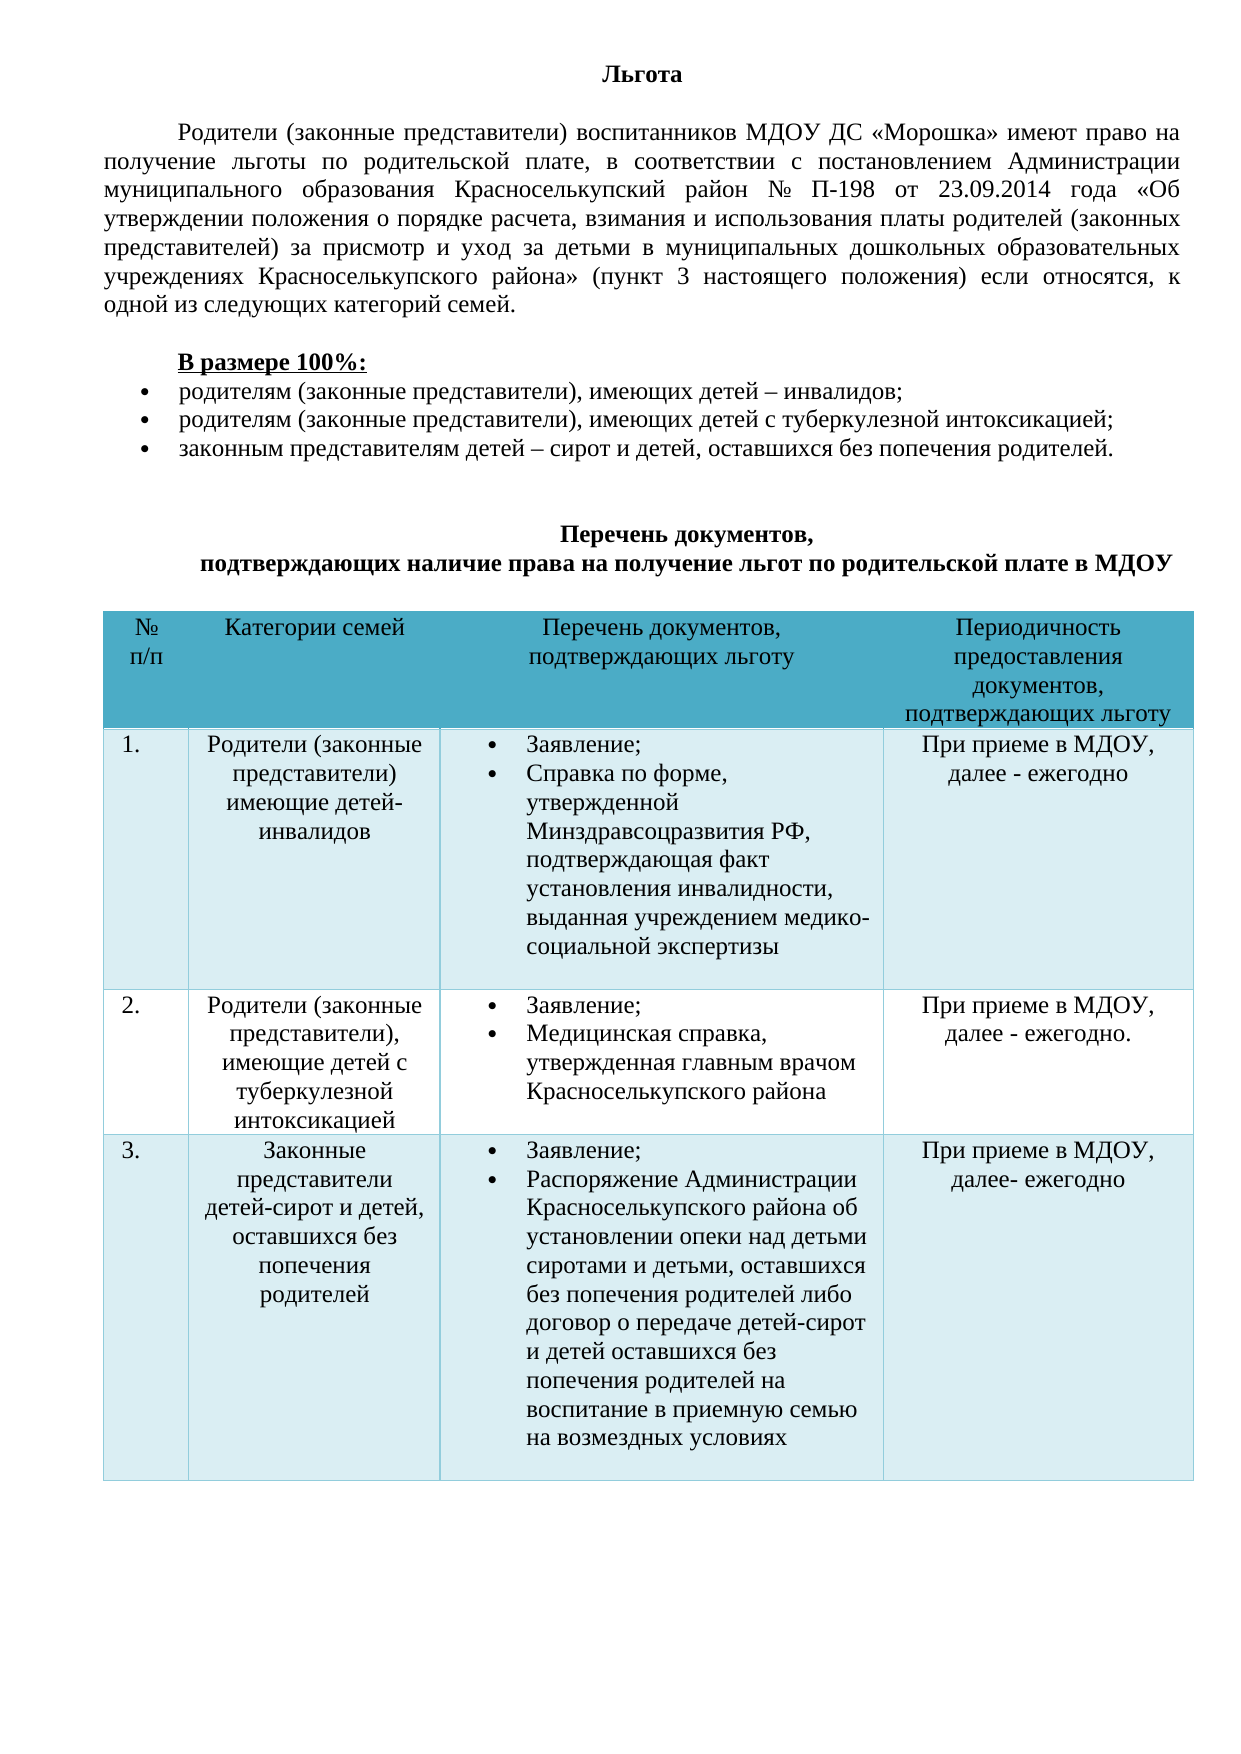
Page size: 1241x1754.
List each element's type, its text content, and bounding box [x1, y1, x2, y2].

table_cell Родители (законные представители), имеющие детей с туберкулезной интоксикацией [189, 990, 439, 1134]
text Перечень документов, [103, 519, 1181, 548]
list законным представителям детей – сирот и детей, оставшихся без попечения родителей. [141, 433, 1181, 462]
text В размере 100%: [103, 347, 1181, 376]
text подтверждающих наличие права на получение льгот по родительской плате в МДОУ [103, 548, 1181, 577]
table_cell Заявление; Справка по форме, утвержденной Минздравсоцразвития РФ, подтверждающая факт установления инвалидности, выданная учреждением медико-социальной экспертизы [441, 730, 883, 989]
text Льгота [103, 59, 1181, 88]
table_cell При приеме в МДОУ, далее- ежегодно [884, 1135, 1193, 1480]
table_cell Родители (законные представители) имеющие детей-инвалидов [189, 730, 439, 989]
table_cell 2. [104, 990, 188, 1134]
table_header Категории семей [189, 612, 439, 728]
list родителям (законные представители), имеющих детей с туберкулезной интоксикацией; [141, 404, 1181, 433]
table_cell Заявление; Распоряжение Администрации Красноселькупского района об установлении опеки над детьми сиротами и детьми, оставшихся без попечения родителей либо договор о передаче детей-сирот и детей оставшихся без попечения родителей на воспитание в приемную семью на возмездных условиях [441, 1135, 883, 1480]
table_header Перечень документов, подтверждающих льготу [441, 612, 883, 728]
table_cell При приеме в МДОУ, далее - ежегодно [884, 730, 1193, 989]
table_cell 3. [104, 1135, 188, 1480]
text Родители (законные представители) воспитанников МДОУ ДС «Морошка» имеют право на получение льготы по родительской плате, в соответствии с постановлением Администрации муниципального образования Красноселькупский район № П-198 от 23.09.2014 года «Об утверждении положения о порядке расчета, взимания и использования платы родителей (законных представителей) за присмотр и уход за детьми в муниципальных дошкольных образовательных учреждениях Красноселькупского района» (пункт 3 настоящего положения) если относятся, к одной из следующих категорий семей. [103, 117, 1181, 318]
list родителям (законные представители), имеющих детей – инвалидов; [141, 376, 1181, 404]
table_cell При приеме в МДОУ, далее - ежегодно. [884, 990, 1193, 1134]
table_cell Законные представители детей-сирот и детей, оставшихся без попечения родителей [189, 1135, 439, 1480]
table_cell 1. [104, 730, 188, 989]
table_cell Заявление; Медицинская справка, утвержденная главным врачом Красноселькупского района [441, 990, 883, 1134]
table_header Периодичность предоставления документов, подтверждающих льготу [884, 612, 1193, 728]
table_header № п/п [104, 612, 188, 728]
